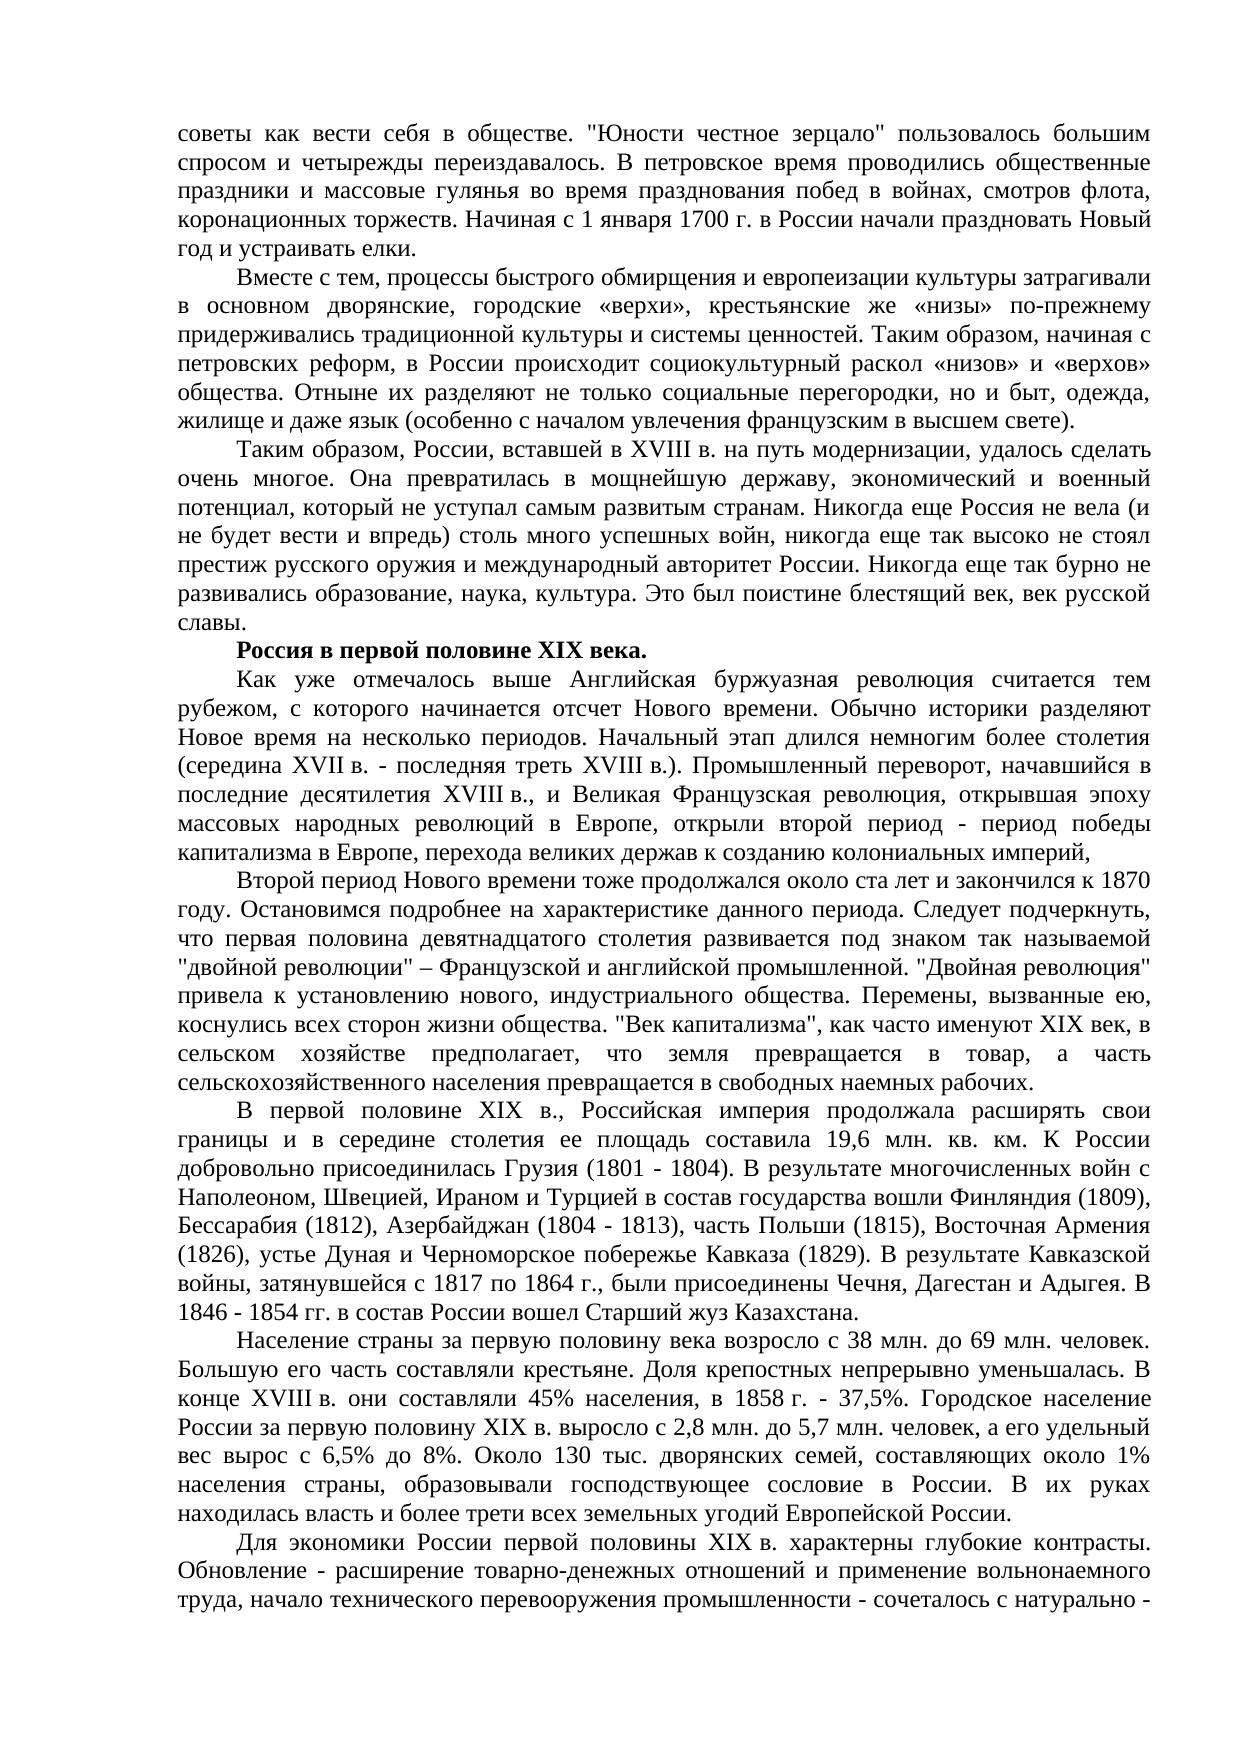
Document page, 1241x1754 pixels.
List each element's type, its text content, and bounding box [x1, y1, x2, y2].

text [177, 1527, 1152, 1613]
text Россия в первой половине XIX века. [177, 636, 1152, 664]
text Как уже отмечалось выше Английская буржуазная революция считается тем рубежом, с которого начинается отсчет Нового времени. Обычно историки разделяют Новое время на несколько периодов. Начальный этап длился немногим более столетия (середина XVII в. - последняя треть XVIII в.). Промышленный переворот, начавшийся в последние десятилетия XVIII в., и Великая Французская революция, открывшая эпоху массовых народных революций в Европе, открыли второй период - период победы капитализма в Европе, перехода великих держав к созданию колониальных империй, [177, 664, 1152, 866]
text Вместе с тем, процессы быстрого обмирщения и европеизации культуры затрагивали в основном дворянские, городские «верхи», крестьянские же «низы» по-прежнему придерживались традиционной культуры и системы ценностей. Таким образом, начиная с петровских реформ, в России происходит социокультурный раскол «низов» и «верхов» общества. Отныне их разделяют не только социальные перегородки, но и быт, одежда, жилище и даже язык (особенно с началом увлечения французским в высшем свете). [177, 262, 1152, 434]
text Второй период Нового времени тоже продолжался около ста лет и закончился к 1870 году. Остановимся подробнее на характеристике данного периода. Следует подчеркнуть, что первая половина девятнадцатого столетия развивается под знаком так называемой "двойной революции" – Французской и английской промышленной. "Двойная революция" привела к установлению нового, индустриального общества. Перемены, вызванные ею, коснулись всех сторон жизни общества. "Век капитализма", как часто именуют XIX век, в сельском хозяйстве предполагает, что земля превращается в товар, а часть сельскохозяйственного населения превращается в свободных наемных рабочих. [177, 866, 1152, 1096]
text Население страны за первую половину века возросло с 38 млн. до 69 млн. человек. Большую его часть составляли крестьяне. Доля крепостных непрерывно уменьшалась. В конце XVIII в. они составляли 45% населения, в 1858 г. - 37,5%. Городское население России за первую половину XIX в. выросло с 2,8 млн. до 5,7 млн. человек, а его удельный вес вырос с 6,5% до 8%. Около 130 тыс. дворянских семей, составляющих около 1% населения страны, образовывали господствующее сословие в России. В их руках находилась власть и более трети всех земельных угодий Европейской России. [177, 1326, 1152, 1527]
text В первой половине XIX в., Российская империя продолжала расширять свои границы и в середине столетия ее площадь составила 19,6 млн. кв. км. К России добровольно присоединилась Грузия (1801 - 1804). В результате многочисленных войн с Наполеоном, Швецией, Ираном и Турцией в состав государства вошли Финляндия (1809), Бессарабия (1812), Азербайджан (1804 - 1813), часть Польши (1815), Восточная Армения (1826), устье Дуная и Черноморское побережье Кавказа (1829). В результате Кавказской войны, затянувшейся с 1817 по 1864 г., были присоединены Чечня, Дагестан и Адыгея. В 1846 - 1854 гг. в состав России вошел Старший жуз Казахстана. [177, 1096, 1152, 1326]
text Таким образом, России, вставшей в XVIII в. на путь модернизации, удалось сделать очень многое. Она превратилась в мощнейшую державу, экономический и военный потенциал, который не уступал самым развитым странам. Никогда еще Россия не вела (и не будет вести и впредь) столь много успешных войн, никогда еще так высоко не стоял престиж русского оружия и международный авторитет России. Никогда еще так бурно не развивались образование, наука, культура. Это был поистине блестящий век, век русской славы. [177, 434, 1152, 636]
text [177, 118, 1152, 262]
